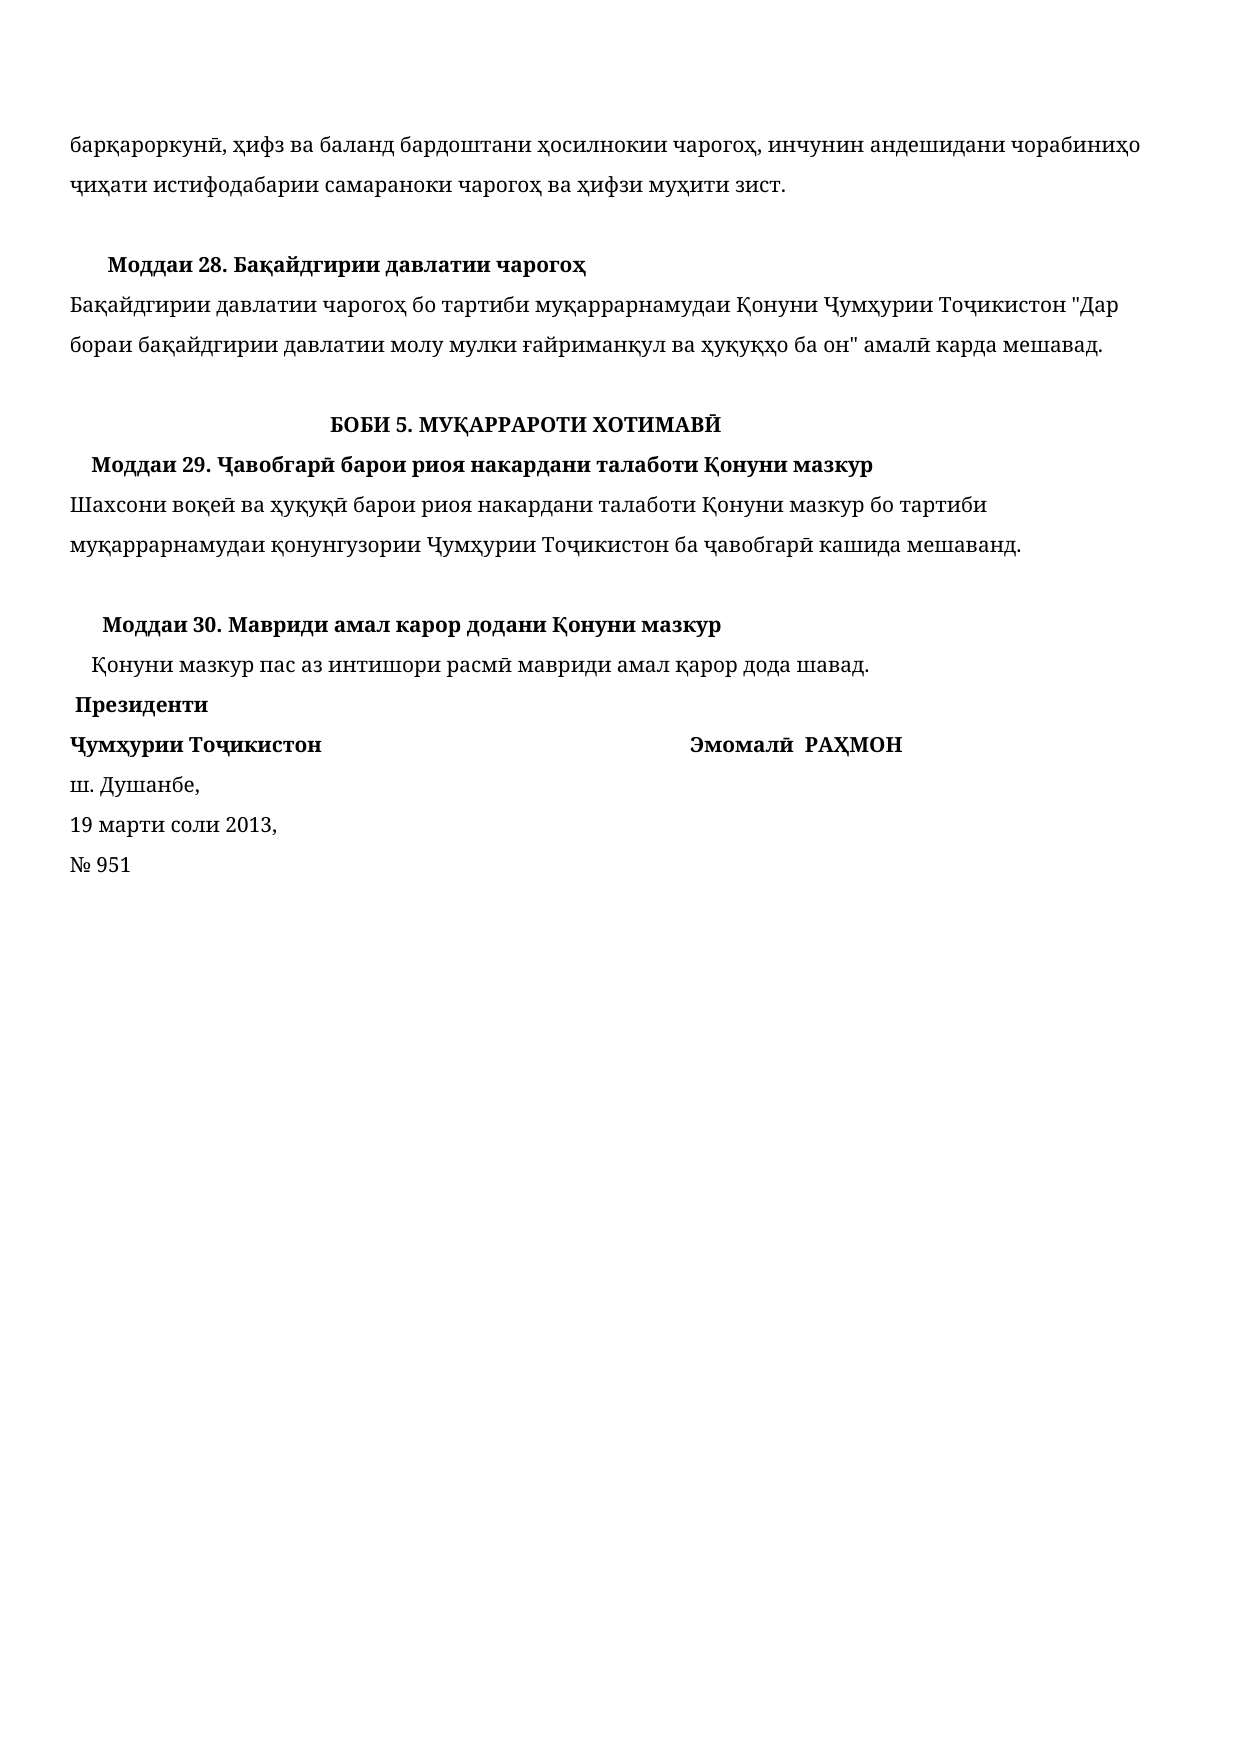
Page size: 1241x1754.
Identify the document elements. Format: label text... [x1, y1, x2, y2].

text Президенти Ҷумҳурии Тоҷикистон Эмомалӣ РАҲМОН ш. Душанбе, [69, 678, 1171, 798]
text 19 марти соли 2013, [69, 798, 1171, 838]
text Моддаи 28. Бақайдгирии давлатии чарогоҳ Бақайдгирии давлатии чарогоҳ бо тартиби муқаррарнамудаи Қонуни Ҷумҳурии Тоҷикистон "Дар бораи бақайдгирии давлатии молу мулки ғайриманқул ва ҳуқуқҳо ба он" амалӣ карда мешавад. [69, 198, 1171, 358]
text Моддаи 30. Мавриди амал карор додани Қонуни мазкур Қонуни мазкур пас аз интишори расмӣ мавриди амал қарор дода шавад. [69, 558, 1171, 678]
text № 951 [69, 838, 1171, 878]
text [69, 118, 1171, 198]
text БОБИ 5. МУҚАРРАРОТИ ХОТИМАВӢ Моддаи 29. Ҷавобгарӣ барои риоя накардани талаботи Қонуни мазкур Шахсони воқеӣ ва ҳуқуқӣ барои риоя накардани талаботи Қонуни мазкур бо тартиби муқаррарнамудаи қонунгузории Ҷумҳурии Тоҷикистон ба ҷавобгарӣ кашида мешаванд. [69, 398, 1171, 558]
